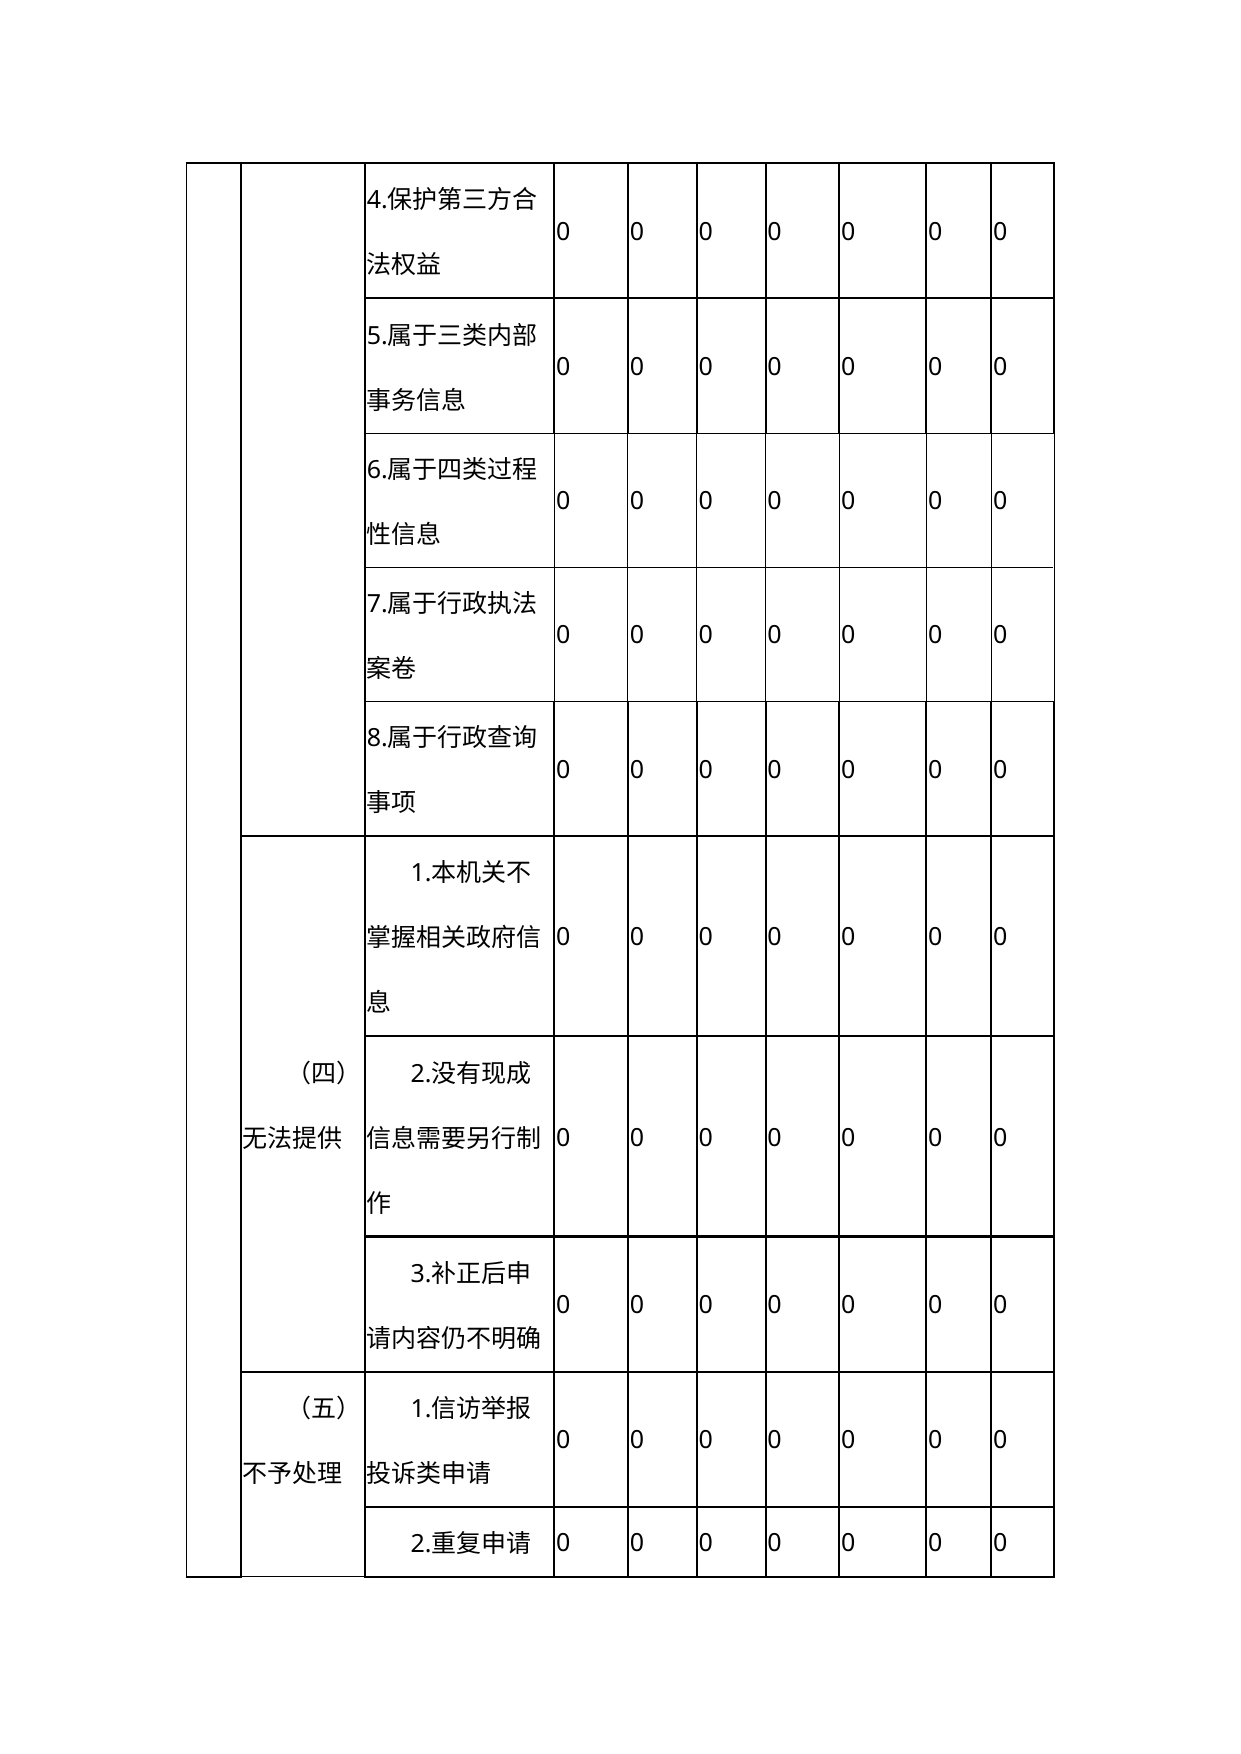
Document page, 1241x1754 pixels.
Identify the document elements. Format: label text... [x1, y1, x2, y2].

table_cell 0 [628, 434, 696, 567]
table_cell 0 [698, 702, 765, 835]
table_cell （五）不予处理 [242, 1373, 364, 1576]
table_cell 0 [555, 568, 627, 701]
table_cell 0 [629, 837, 696, 1035]
table_cell 0 [767, 1508, 838, 1576]
table_cell 0 [992, 1238, 1053, 1371]
table_cell 3.补正后申请内容仍不明确 [366, 1238, 553, 1371]
table_cell 0 [698, 299, 765, 432]
table_cell 0 [992, 702, 1053, 835]
table_cell 0 [927, 1373, 990, 1506]
table_cell 0 [555, 434, 627, 567]
table_cell 0 [767, 1037, 838, 1235]
table_cell 0 [555, 1373, 627, 1506]
table_cell 2.没有现成信息需要另行制作 [366, 1037, 553, 1235]
table_cell 0 [992, 1373, 1053, 1506]
table_cell 0 [927, 702, 990, 835]
table_cell 0 [840, 1037, 925, 1235]
table_cell 0 [766, 568, 839, 701]
table_cell 0 [628, 568, 696, 701]
table_cell 0 [555, 702, 627, 835]
table_cell 0 [992, 164, 1053, 297]
table_cell 0 [840, 299, 925, 432]
table_cell 0 [992, 837, 1053, 1035]
table_cell 5.属于三类内部事务信息 [366, 299, 553, 432]
table_cell 7.属于行政执法案卷 [366, 568, 554, 701]
table_cell 4.保护第三方合法权益 [366, 164, 553, 297]
table_cell 0 [555, 299, 627, 432]
table_cell 0 [927, 299, 990, 432]
table_cell 0 [629, 1037, 696, 1235]
table_cell 0 [629, 1373, 696, 1506]
table_cell 0 [629, 702, 696, 835]
table_cell 0 [767, 837, 838, 1035]
table_cell 0 [629, 1238, 696, 1371]
table_cell 0 [697, 568, 765, 701]
table_cell 0 [697, 434, 765, 567]
table_cell 6.属于四类过程性信息 [366, 434, 554, 567]
table_cell （四）无法提供 [242, 837, 364, 1371]
table_cell 0 [698, 837, 765, 1035]
table_cell 0 [840, 1238, 925, 1371]
table_cell 0 [698, 1037, 765, 1235]
table_cell 0 [992, 434, 1054, 567]
table_cell 0 [767, 1373, 838, 1506]
table_cell 0 [992, 1508, 1053, 1576]
table_cell 0 [698, 1238, 765, 1371]
table_cell 0 [555, 1238, 627, 1371]
table_cell 0 [840, 1373, 925, 1506]
table_cell 0 [767, 1238, 838, 1371]
table_cell 0 [766, 434, 839, 567]
table_cell 0 [927, 1037, 990, 1235]
table_cell 8.属于行政查询事项 [366, 702, 553, 835]
table_cell 1.本机关不掌握相关政府信息 [366, 837, 553, 1035]
table_cell 0 [698, 164, 765, 297]
table_cell 0 [992, 1037, 1053, 1235]
table_cell 0 [927, 164, 990, 297]
table_cell 0 [840, 837, 925, 1035]
table_cell 0 [555, 1508, 627, 1576]
table_cell 0 [698, 1508, 765, 1576]
table_cell 1.信访举报投诉类申请 [366, 1373, 553, 1506]
table_cell 0 [992, 567, 1054, 701]
table_cell 0 [555, 164, 627, 297]
table_cell 0 [840, 568, 926, 701]
table_cell 0 [840, 434, 926, 567]
table_cell 0 [555, 1037, 627, 1235]
table_cell 0 [767, 299, 838, 432]
table_cell 0 [629, 1508, 696, 1576]
table_cell 0 [992, 299, 1053, 432]
table_cell 0 [767, 702, 838, 835]
table_cell 0 [555, 837, 627, 1035]
table_cell 0 [927, 434, 991, 567]
table_cell 0 [927, 837, 990, 1035]
table_cell 0 [840, 1508, 925, 1576]
table_cell 0 [840, 702, 925, 835]
table_cell 2.重复申请 [366, 1508, 553, 1576]
table_cell 0 [840, 164, 925, 297]
table_cell 0 [629, 299, 696, 432]
table_cell 0 [927, 1508, 990, 1576]
table_cell 0 [927, 1238, 990, 1371]
table_cell 0 [927, 568, 991, 701]
table_cell 0 [629, 164, 696, 297]
table_cell 0 [767, 164, 838, 297]
table_cell 0 [698, 1373, 765, 1506]
